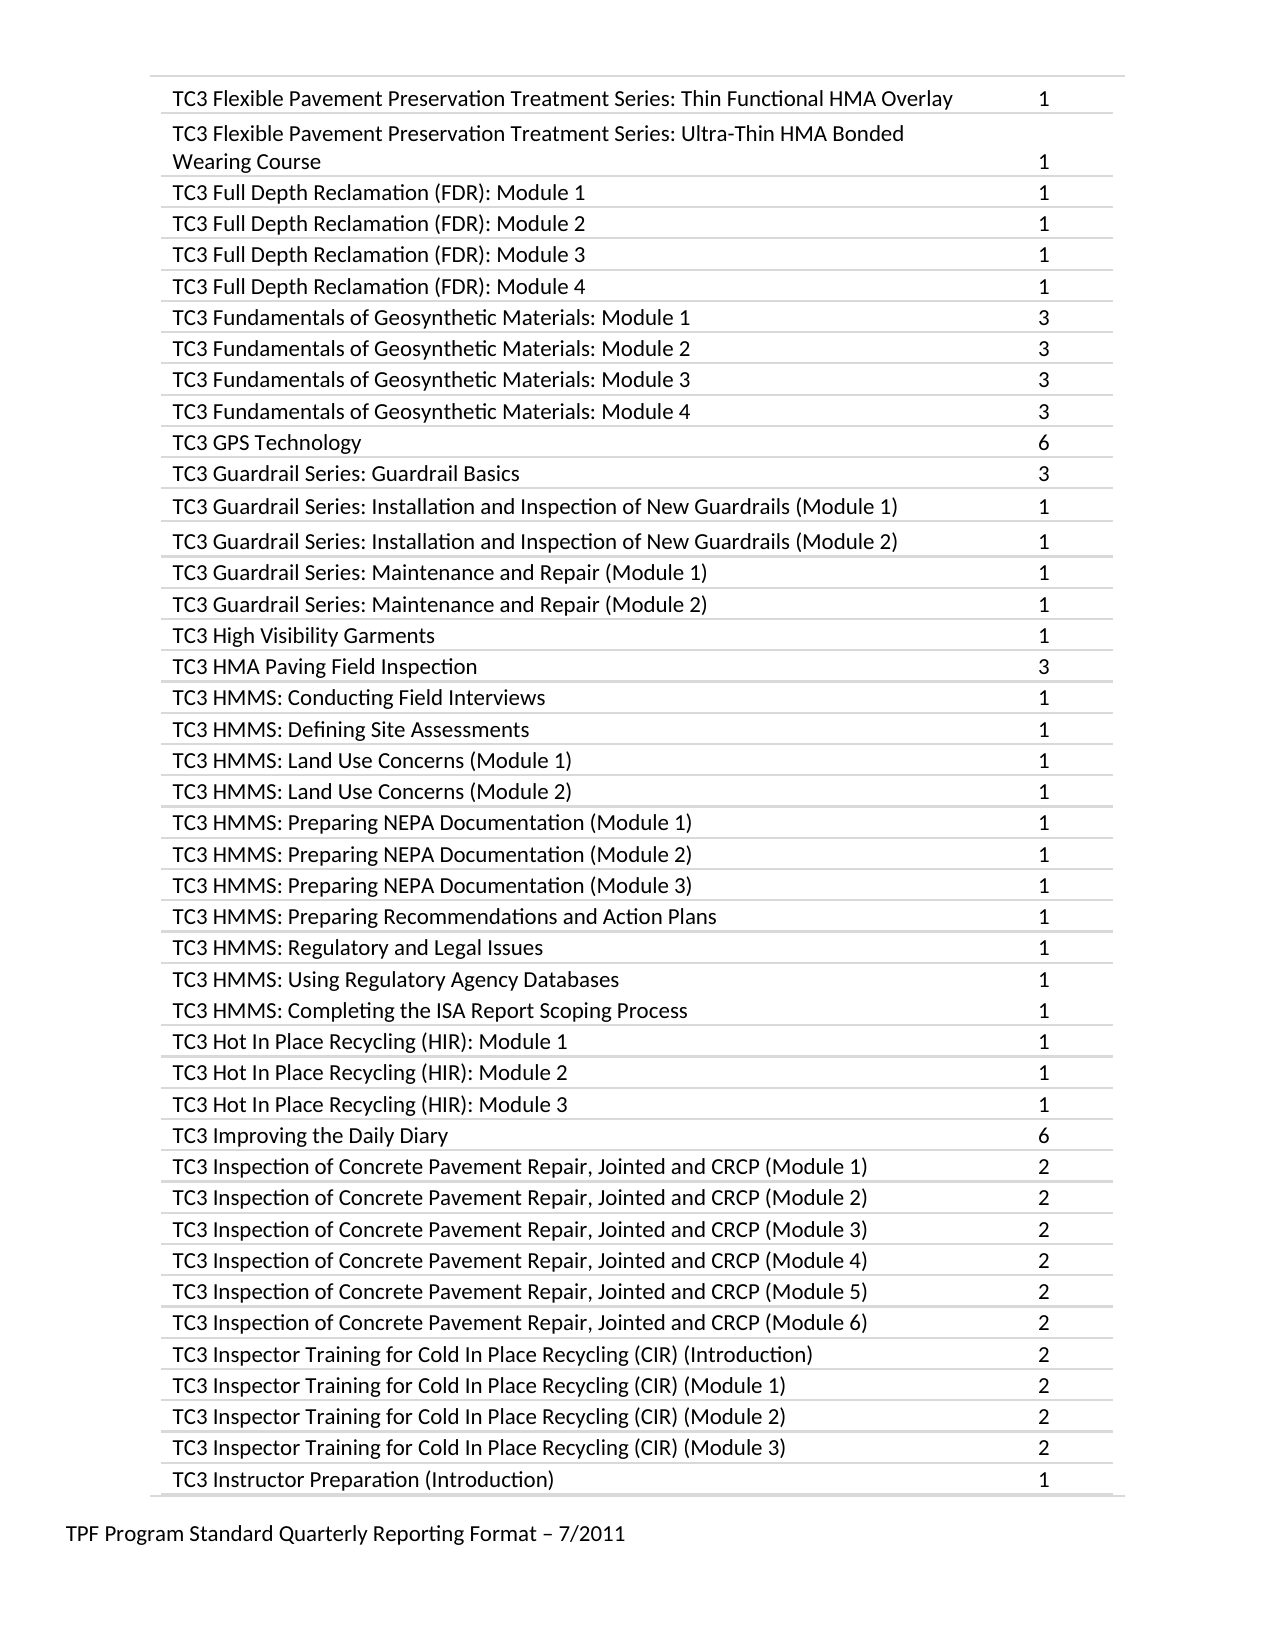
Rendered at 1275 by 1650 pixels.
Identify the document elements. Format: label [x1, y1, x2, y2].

table_cell [150, 77, 1125, 1495]
